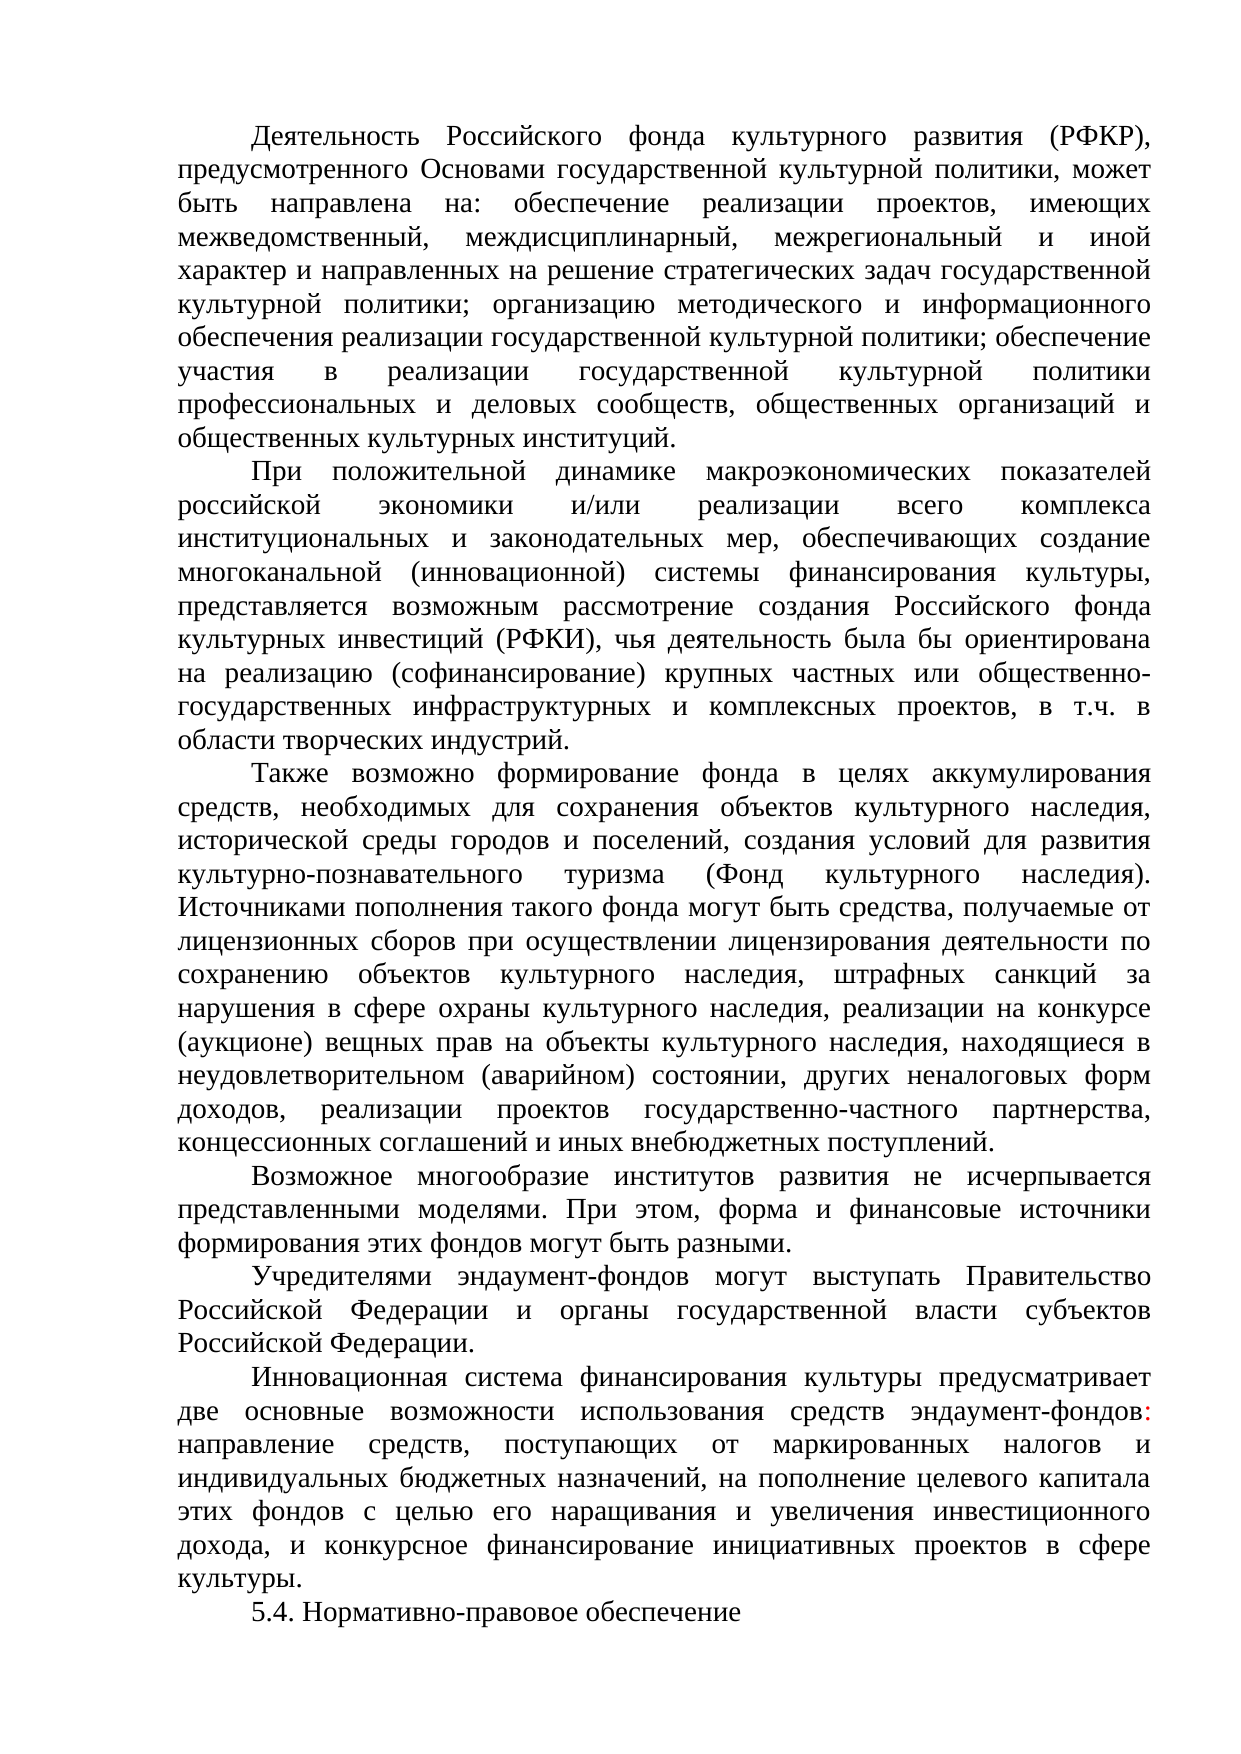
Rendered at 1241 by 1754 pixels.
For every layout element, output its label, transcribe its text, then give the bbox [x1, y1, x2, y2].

text Также возможно формирование фонда в целях аккумулирования средств, необходимых для сохранения объектов культурного наследия, исторической среды городов и поселений, создания условий для развития культурно-познавательного туризма (Фонд культурного наследия). Источниками пополнения такого фонда могут быть средства, получаемые от лицензионных сборов при осуществлении лицензирования деятельности по сохранению объектов культурного наследия, штрафных санкций за нарушения в сфере охраны культурного наследия, реализации на конкурсе (аукционе) вещных прав на объекты культурного наследия, находящиеся в неудовлетворительном (аварийном) состоянии, других неналоговых форм доходов, реализации проектов государственно-частного партнерства, концессионных соглашений и иных внебюджетных поступлений. [177, 755, 1152, 1158]
text При положительной динамике макроэкономических показателей российской экономики и/или реализации всего комплекса институциональных и законодательных мер, обеспечивающих создание многоканальной (инновационной) системы финансирования культуры, представляется возможным рассмотрение создания Российского фонда культурных инвестиций (РФКИ), чья деятельность была бы ориентирована на реализацию (софинансирование) крупных частных или общественно-государственных инфраструктурных и комплексных проектов, в т.ч. в области творческих индустрий. [177, 453, 1152, 755]
text Инновационная система финансирования культуры предусматривает две основные возможности использования средств эндаумент-фондов: направление средств, поступающих от маркированных налогов и индивидуальных бюджетных назначений, на пополнение целевого капитала этих фондов с целью его наращивания и увеличения инвестиционного дохода, и конкурсное финансирование инициативных проектов в сфере культуры. [177, 1359, 1152, 1594]
text Возможное многообразие институтов развития не исчерпывается представленными моделями. При этом, форма и финансовые источники формирования этих фондов могут быть разными. [177, 1158, 1152, 1258]
text Деятельность Российского фонда культурного развития (РФКР), предусмотренного Основами государственной культурной политики, может быть направлена на: обеспечение реализации проектов, имеющих межведомственный, междисциплинарный, межрегиональный и иной характер и направленных на решение стратегических задач государственной культурной политики; организацию методического и информационного обеспечения реализации государственной культурной политики; обеспечение участия в реализации государственной культурной политики профессиональных и деловых сообществ, общественных организаций и общественных культурных институций. [177, 118, 1152, 453]
text Учредителями эндаумент-фондов могут выступать Правительство Российской Федерации и органы государственной власти субъектов Российской Федерации. [177, 1258, 1152, 1359]
text 5.4. Нормативно-правовое обеспечение [177, 1594, 1152, 1627]
